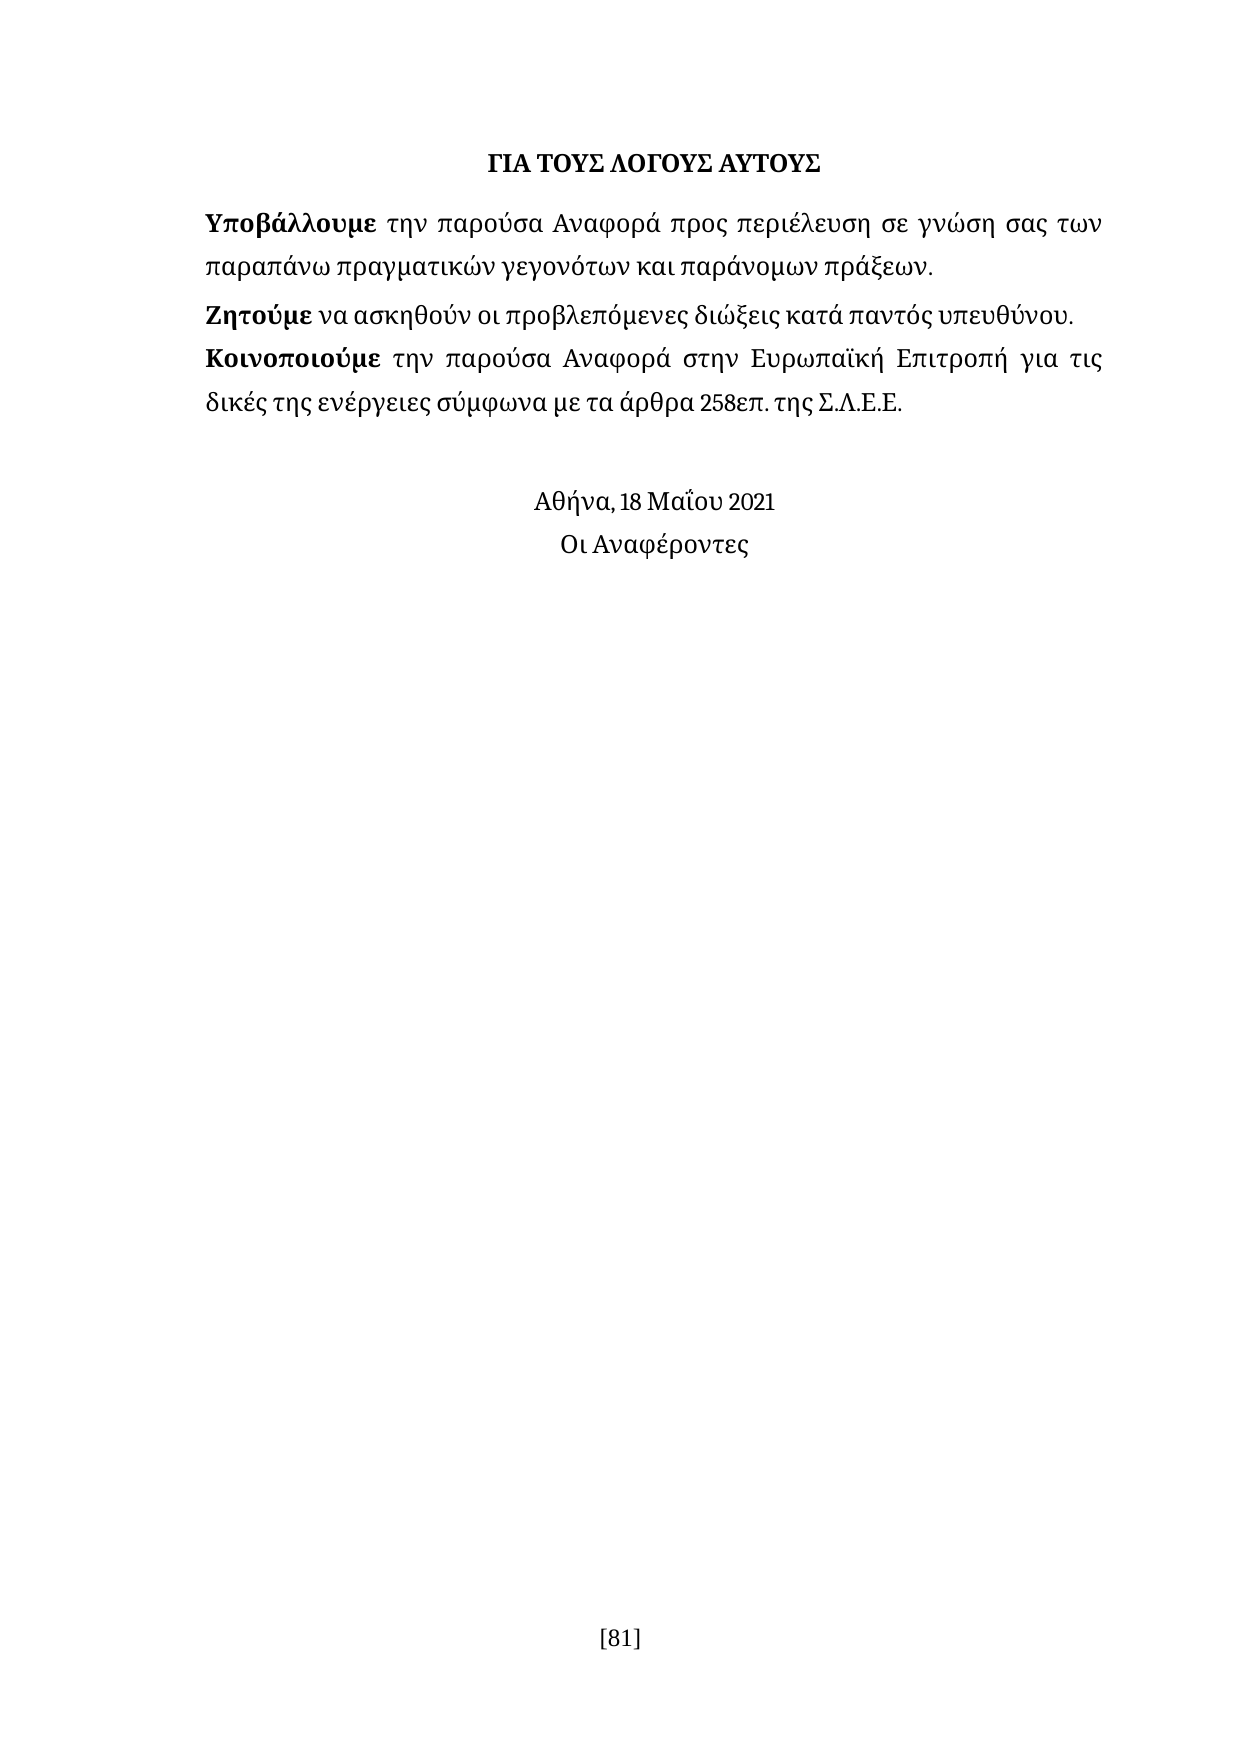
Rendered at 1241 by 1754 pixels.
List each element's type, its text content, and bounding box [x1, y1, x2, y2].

text ΓΙΑ ΤΟΥΣ ΛΟΓΟΥΣ ΑΥΤΟΥΣ [205, 150, 1103, 179]
text Υποβάλλουμε την παρούσα Αναφορά προς περιέλευση σε γνώση σας των παραπάνω πραγματικών γεγονότων και παράνομων πράξεων. [205, 210, 1103, 282]
text Κοινοποιούμε την παρούσα Αναφορά στην Ευρωπαϊκή Επιτροπή για τις δικές της ενέργειες σύμφωνα με τα άρθρα 258επ. της Σ.Λ.Ε.Ε. [205, 345, 1103, 417]
text Αθήνα, 18 Μαΐου 2021 [205, 488, 1103, 517]
text Ζητούμε να ασκηθούν οι προβλεπόμενες διώξεις κατά παντός υπευθύνου. [205, 302, 1103, 331]
text Οι Αναφέροντες [205, 531, 1103, 560]
